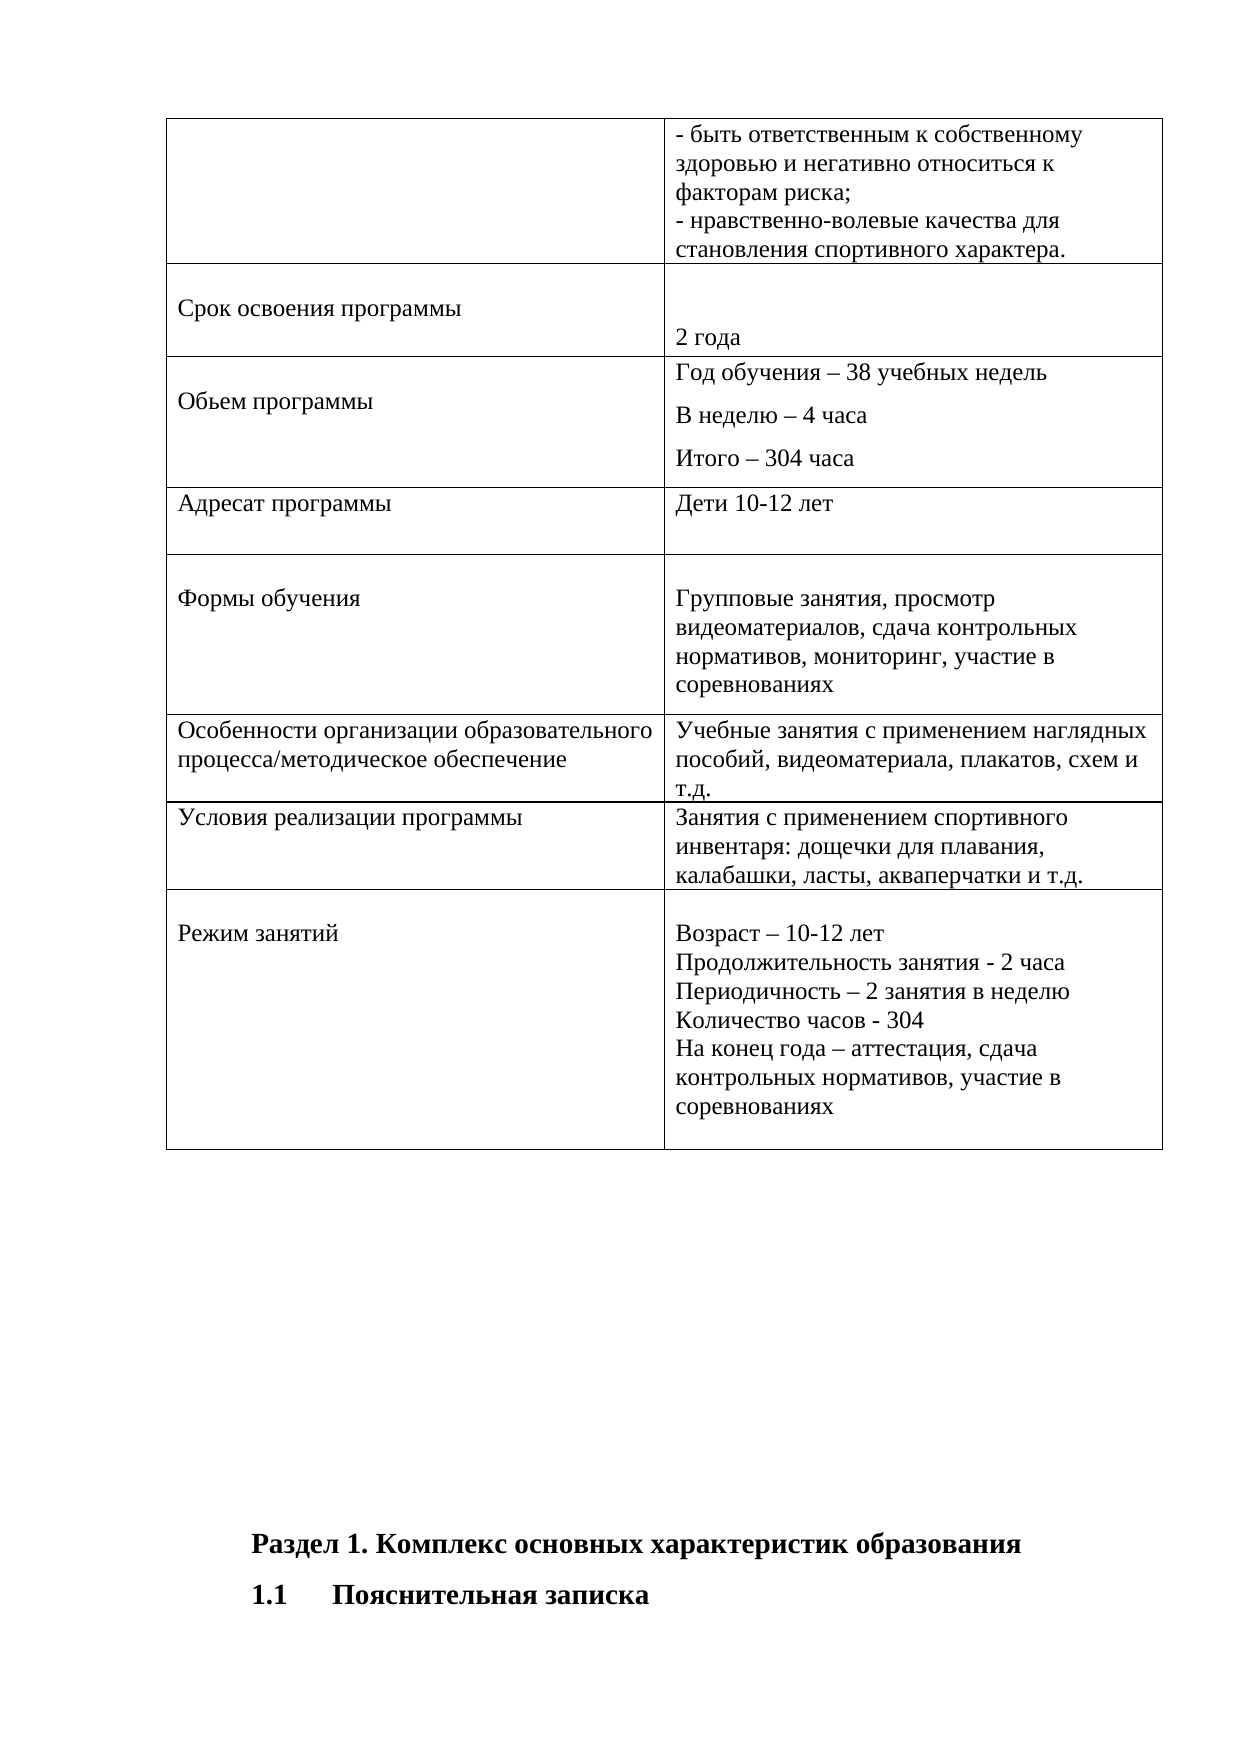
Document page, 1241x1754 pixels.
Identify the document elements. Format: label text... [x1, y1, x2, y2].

table_cell Возраст – 10-12 лет Продолжительность занятия - 2 часа Периодичность – 2 занятия в неделю Количество часов - 304 На конец года – аттестация, сдача контрольных нормативов, участие в соревнованиях [665, 890, 1162, 1148]
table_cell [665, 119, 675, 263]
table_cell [167, 119, 664, 263]
table_cell Особенности организации образовательного процесса/методическое обеспечение [167, 715, 664, 801]
table_cell Учебные занятия с применением наглядных пособий, видеоматериала, плакатов, схем и т.д. [665, 715, 1162, 801]
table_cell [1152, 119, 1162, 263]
list Пояснительная записка [177, 1577, 1152, 1610]
text Раздел 1. Комплекс основных характеристик образования [177, 1527, 1152, 1560]
table_cell Условия реализации программы [167, 803, 664, 889]
table_cell Обьем программы [167, 357, 664, 487]
table_cell Формы обучения [167, 555, 664, 714]
table_cell Адресат программы [167, 488, 664, 553]
table_cell Год обучения – 38 учебных недель В неделю – 4 часа Итого – 304 часа [665, 357, 1162, 487]
table_cell 2 года [665, 264, 1162, 356]
table_cell Дети 10-12 лет [665, 488, 1162, 553]
table_cell Срок освоения программы [167, 264, 664, 356]
table_cell Занятия с применением спортивного инвентаря: дощечки для плавания, калабашки, ласты, акваперчатки и т.д. [665, 803, 1162, 889]
table_cell Групповые занятия, просмотр видеоматериалов, сдача контрольных нормативов, мониторинг, участие в соревнованиях [665, 555, 1162, 714]
table_cell Режим занятий [167, 890, 664, 1148]
